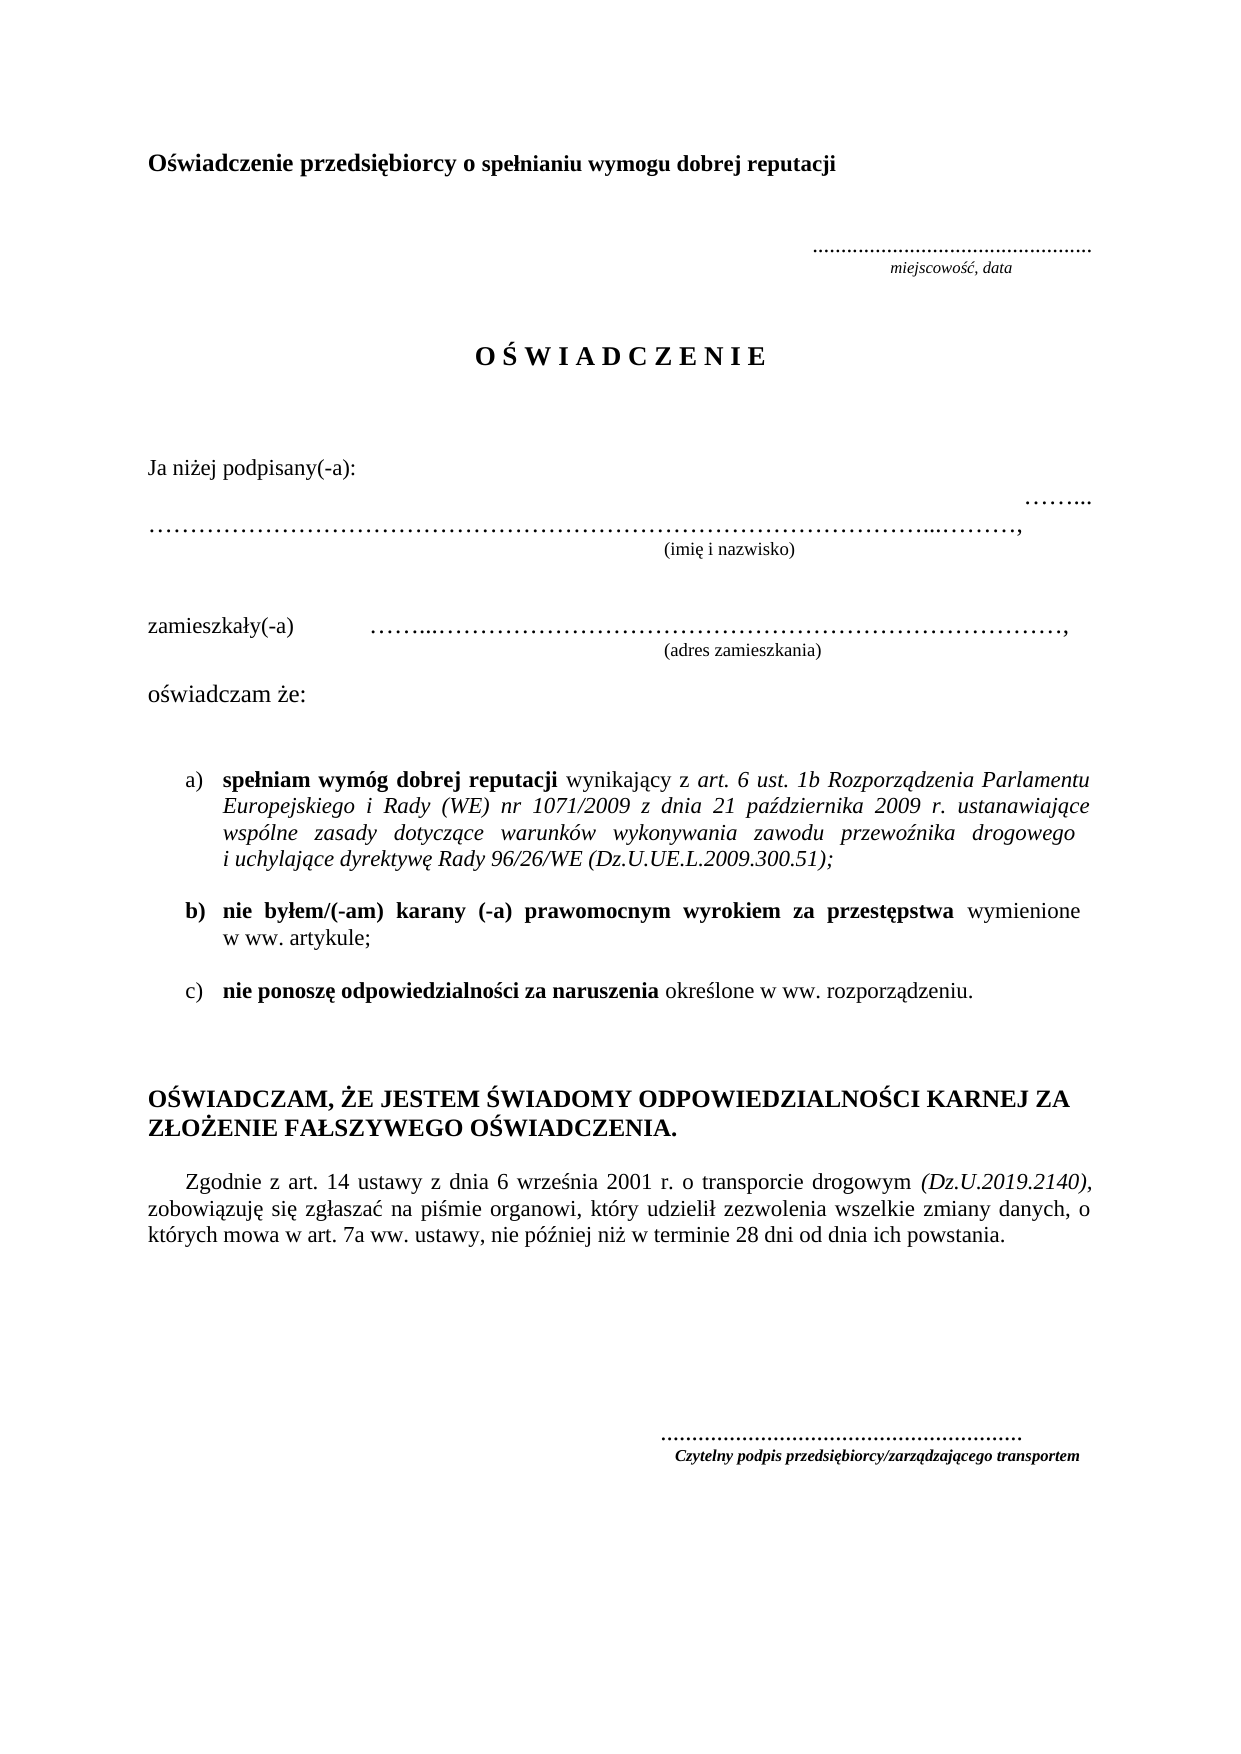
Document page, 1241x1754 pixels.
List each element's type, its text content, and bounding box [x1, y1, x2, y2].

list spełniam wymóg dobrej reputacji wynikający z art. 6 ust. 1b Rozporządzenia Parlamentu Europejskiego i Rady (WE) nr 1071/2009 z dnia 21 października 2009 r. ustanawiające wspólne zasady dotyczące warunków wykonywania zawodu przewoźnika drogowego i uchylające dyrektywę Rady 96/26/WE (Dz.U.UE.L.2009.300.51); [185, 766, 1093, 871]
text (imię i nazwisko) [148, 538, 1093, 560]
text Ja niżej podpisany(-a): [148, 454, 1093, 481]
text Czytelny podpis przedsiębiorcy/zarządzającego transportem [148, 1446, 1093, 1465]
text (adres zamieszkania) [148, 639, 1093, 660]
text Oświadczenie przedsiębiorcy o spełnianiu wymogu dobrej reputacji [148, 148, 1093, 176]
subtitle O Ś W I A D C Z E N I E [148, 340, 1093, 371]
list nie ponoszę odpowiedzialności za naruszenia określone w ww. rozporządzeniu. [185, 977, 1093, 1003]
text oświadczam że: [148, 679, 1093, 708]
text Zgodnie z art. 14 ustawy z dnia 6 września 2001 r. o transporcie drogowym (Dz.U.2019.2140), zobowiązuję się zgłaszać na piśmie organowi, który udzielił zezwolenia wszelkie zmiany danych, o których mowa w art. 7a ww. ustawy, nie później niż w terminie 28 dni od dnia ich powstania. [148, 1168, 1093, 1247]
list nie byłem/(-am) karany (-a) prawomocnym wyrokiem za przestępstwa wymienione w ww. artykule; [185, 898, 1093, 950]
text OŚWIADCZAM, ŻE JESTEM ŚWIADOMY ODPOWIEDZIALNOŚCI KARNEJ ZA ZŁOŻENIE FAŁSZYWEGO OŚWIADCZENIA. [148, 1084, 1093, 1142]
text ……...…………………………………………………………………………………...………, [148, 481, 1093, 538]
text ................................................. [148, 231, 1093, 258]
text zamieszkały(-a) ……...…………………………………………………………………, [148, 610, 1093, 639]
text .......................................................... [516, 1417, 1093, 1446]
text miejscowość, data [738, 258, 1093, 277]
